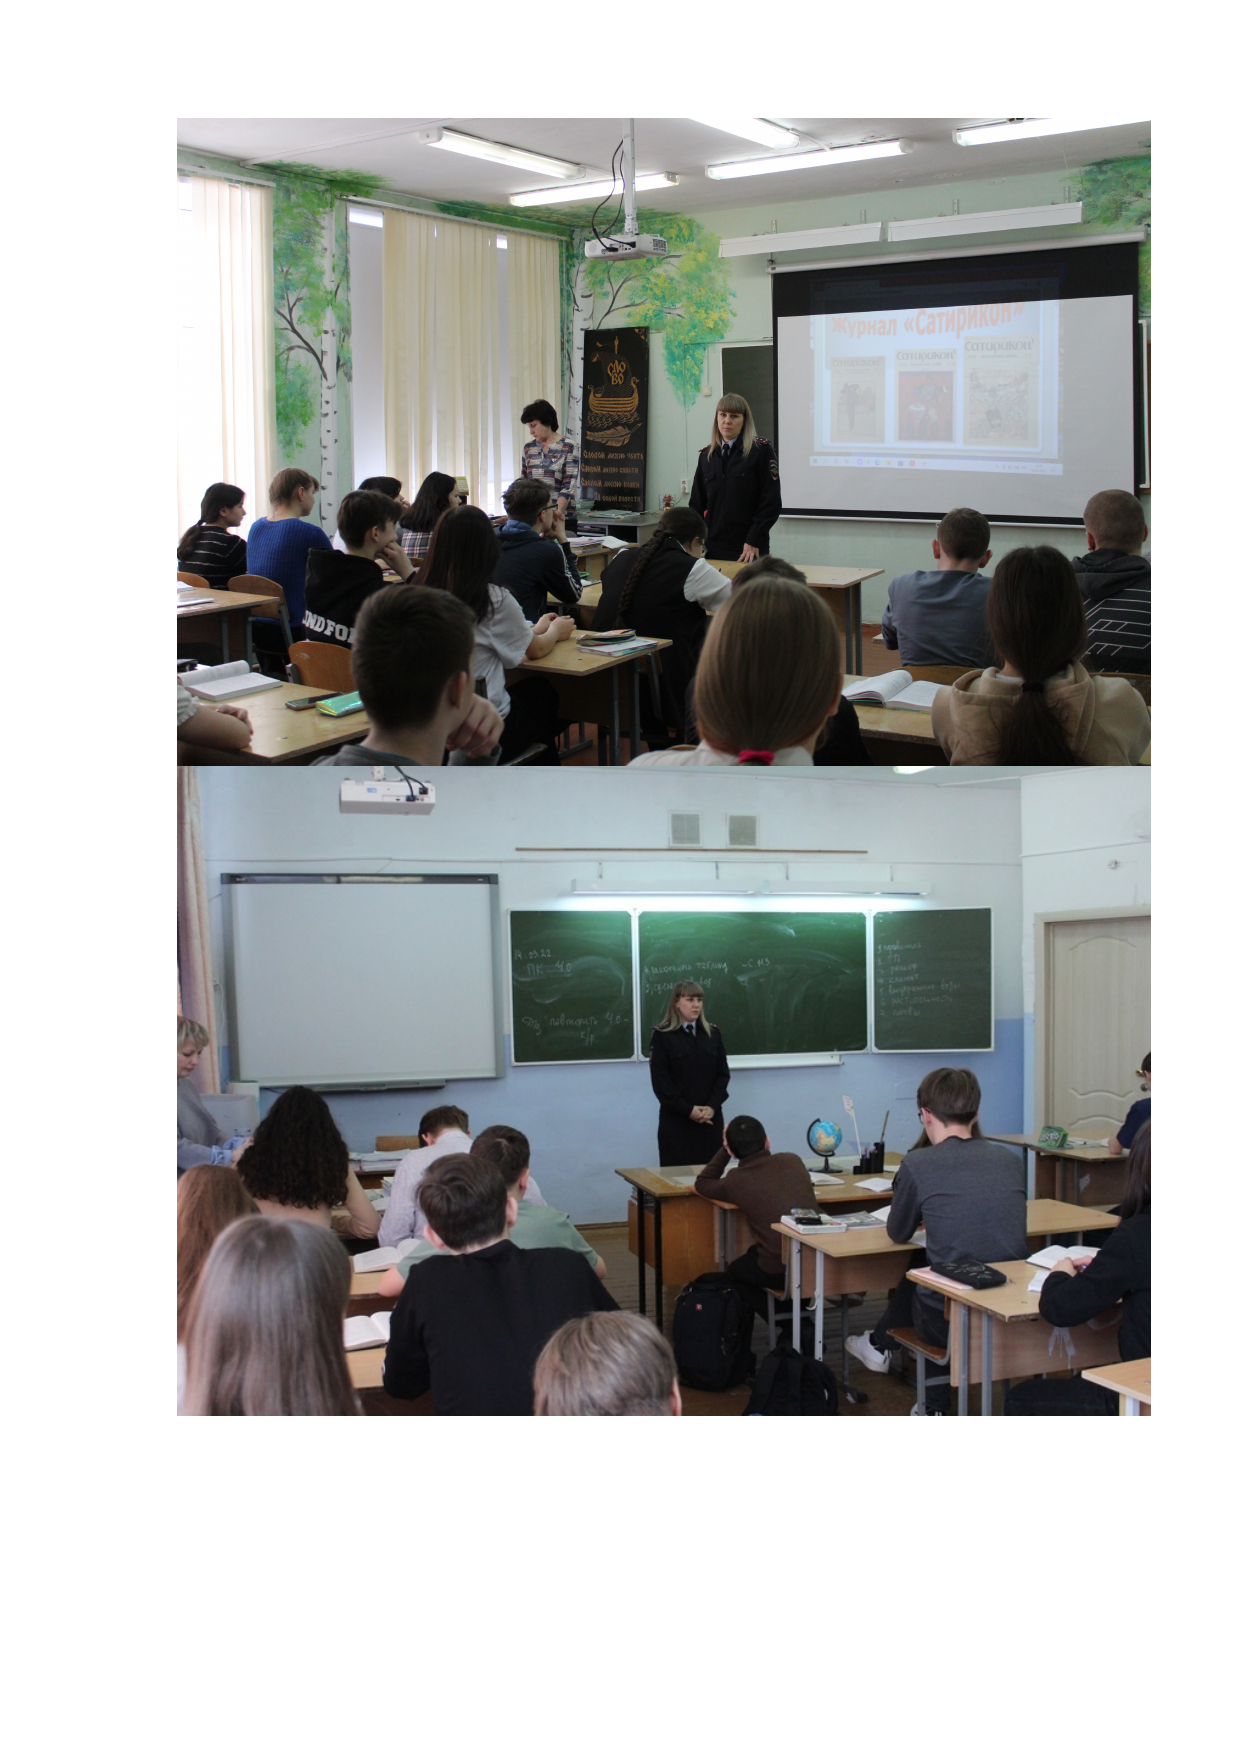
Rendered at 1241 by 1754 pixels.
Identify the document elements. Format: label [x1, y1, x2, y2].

picture [177, 118, 1151, 1416]
